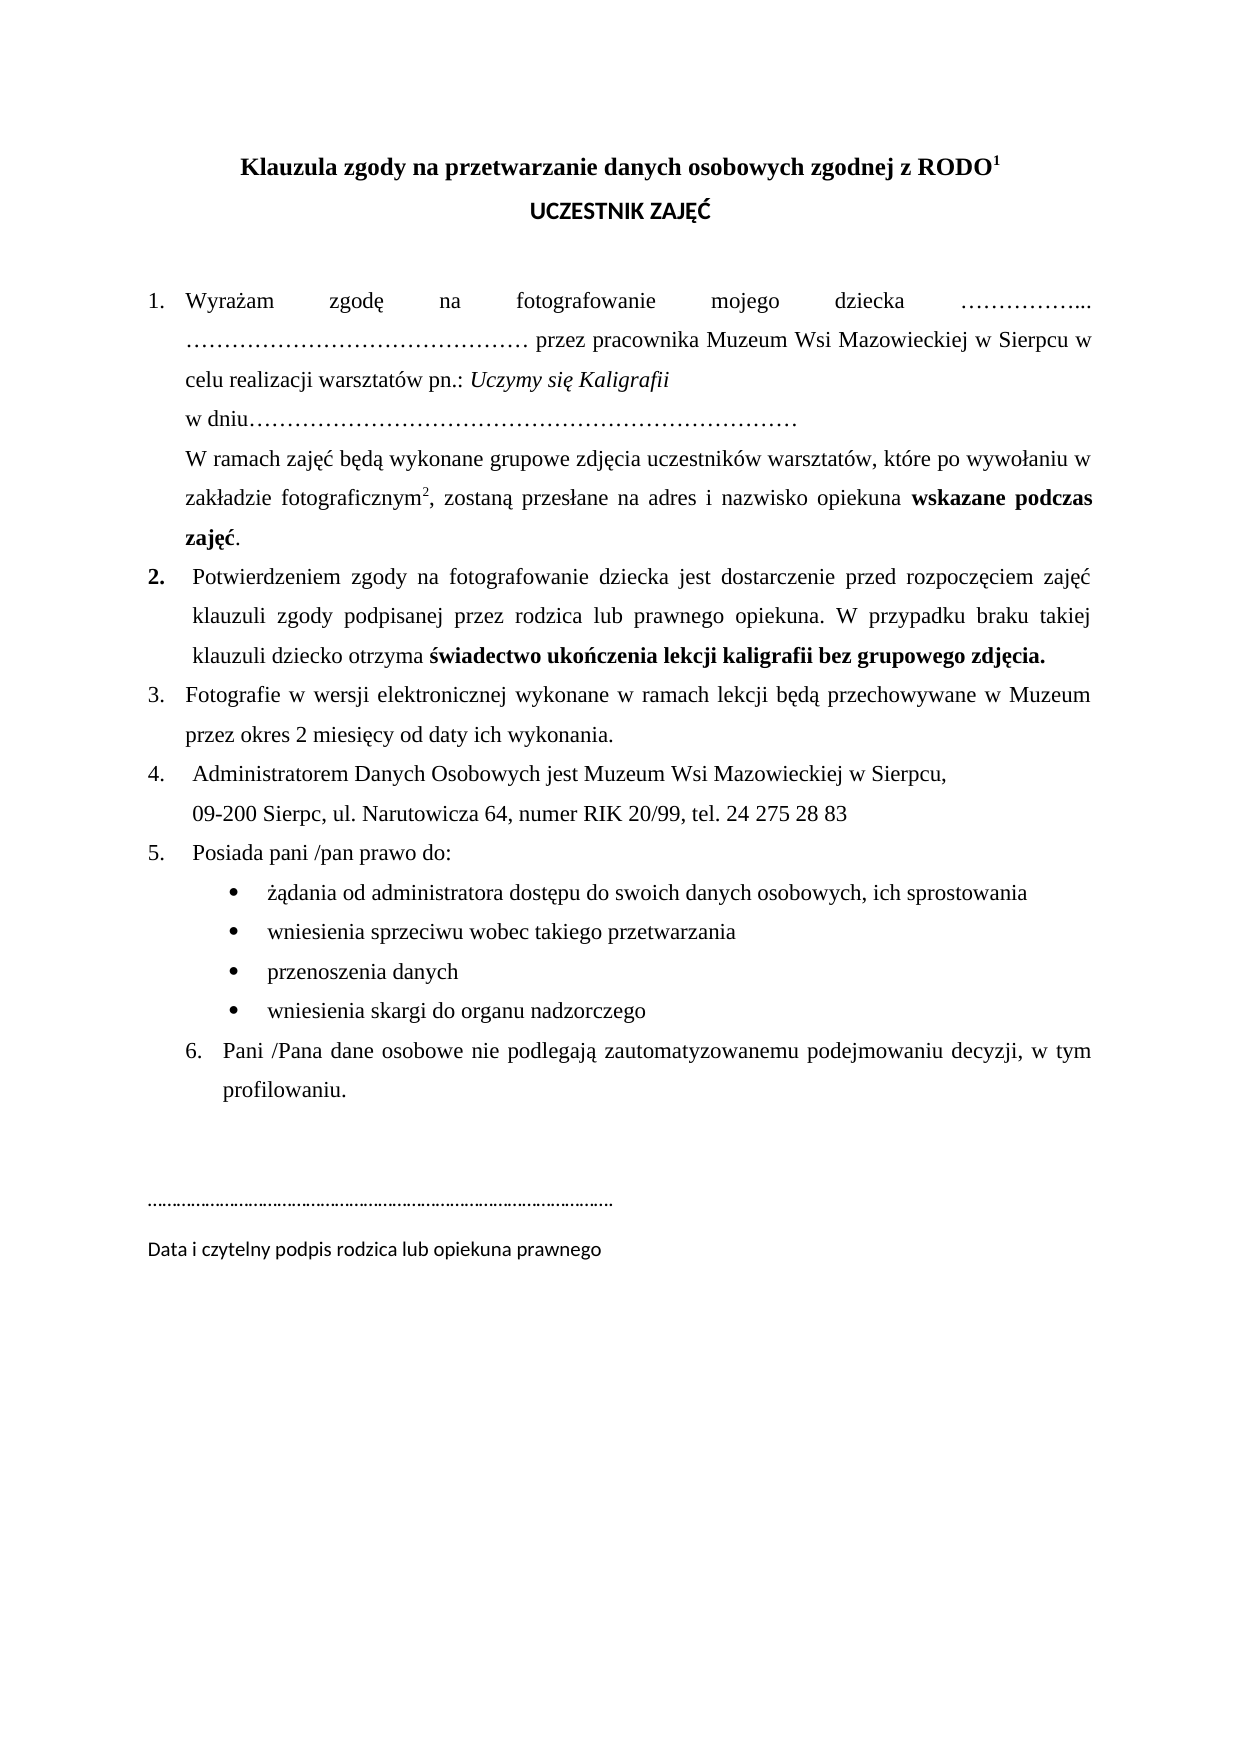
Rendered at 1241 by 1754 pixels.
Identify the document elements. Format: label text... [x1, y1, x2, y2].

text UCZESTNIK ZAJĘĆ [148, 195, 1093, 225]
list w dniu……………………………………………………………… [185, 405, 1093, 432]
list wniesienia sprzeciwu wobec takiego przetwarzania [229, 918, 1093, 945]
list W ramach zajęć będą wykonane grupowe zdjęcia uczestników warsztatów, które po wywołaniu w zakładzie fotograficznym, zostaną przesłane na adres i nazwisko opiekuna wskazane podczas zajęć. [185, 445, 1093, 550]
text ……………………………………………………………………………………. [148, 1187, 1093, 1212]
list Posiada pani /pan prawo do: [148, 839, 1093, 866]
list 09-200 Sierpc, ul. Narutowicza 64, numer RIK 20/99, tel. 24 275 28 83 [192, 800, 1093, 826]
text Data i czytelny podpis rodzica lub opiekuna prawnego [148, 1237, 1093, 1262]
list Potwierdzeniem zgody na fotografowanie dziecka jest dostarczenie przed rozpoczęciem zajęć klauzuli zgody podpisanej przez rodzica lub prawnego opiekuna. W przypadku braku takiej klauzuli dziecko otrzyma świadectwo ukończenia lekcji kaligrafii bez grupowego zdjęcia. [148, 563, 1093, 668]
list wniesienia skargi do organu nadzorczego [229, 997, 1093, 1024]
list Wyrażam zgodę na fotografowanie mojego dziecka ……………...……………………………………… przez pracownika Muzeum Wsi Mazowieckiej w Sierpcu w celu realizacji warsztatów pn.: Uczymy się Kaligrafii [148, 287, 1093, 392]
list przenoszenia danych [229, 958, 1093, 984]
list żądania od administratora dostępu do swoich danych osobowych, ich sprostowania [229, 879, 1093, 905]
subtitle Klauzula zgody na przetwarzanie danych osobowych zgodnej z RODO [148, 152, 1093, 181]
list Pani /Pana dane osobowe nie podlegają zautomatyzowanemu podejmowaniu decyzji, w tym profilowaniu. [185, 1037, 1093, 1103]
list Fotografie w wersji elektronicznej wykonane w ramach lekcji będą przechowywane w Muzeum przez okres 2 miesięcy od daty ich wykonania. [148, 682, 1093, 747]
list Administratorem Danych Osobowych jest Muzeum Wsi Mazowieckiej w Sierpcu, [148, 761, 1093, 787]
